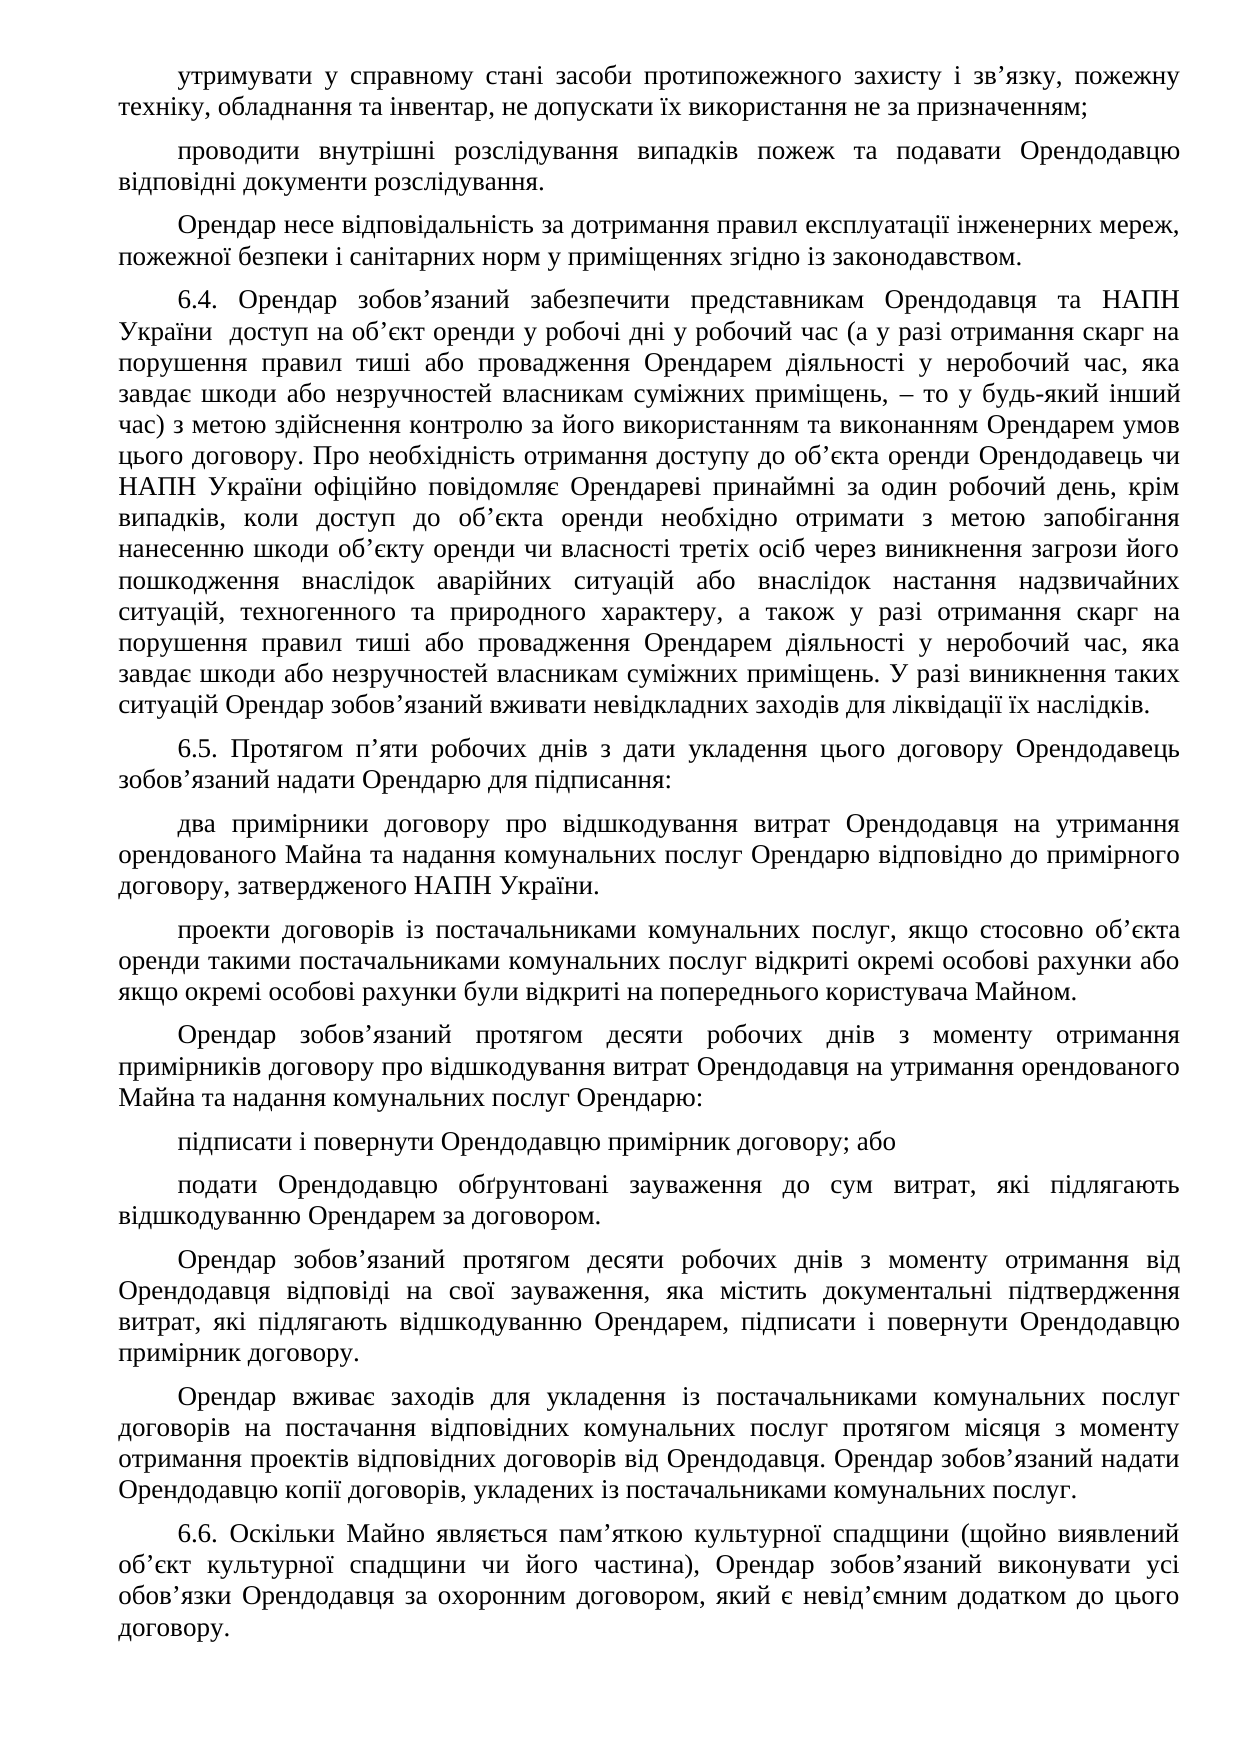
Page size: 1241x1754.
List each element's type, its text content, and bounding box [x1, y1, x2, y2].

text Орендар зобов’язаний протягом десяти робочих днів з моменту отримання примірників договору про відшкодування витрат Орендодавця на утримання орендованого Майна та надання комунальних послуг Орендарю: [118, 1019, 1181, 1112]
text утримувати у справному стані засоби протипожежного захисту і зв’язку, пожежну техніку, обладнання та інвентар, не допускати їх використання не за призначенням; [118, 59, 1181, 121]
text проекти договорів із постачальниками комунальних послуг, якщо стосовно об’єкта оренди такими постачальниками комунальних послуг відкриті окремі особові рахунки або якщо окремі особові рахунки були відкриті на попереднього користувача Майном. [118, 913, 1181, 1006]
text 6.5. Протягом п’яти робочих днів з дати укладення цього договору Орендодавець зобов’язаний надати Орендарю для підписання: [118, 732, 1181, 794]
text Орендар несе відповідальність за дотримання правил експлуатації інженерних мереж, пожежної безпеки і санітарних норм у приміщеннях згідно із законодавством. [118, 209, 1181, 271]
text Орендар зобов’язаний протягом десяти робочих днів з моменту отримання від Орендодавця відповіді на свої зауваження, яка містить документальні підтвердження витрат, які підлягають відшкодуванню Орендарем, підписати і повернути Орендодавцю примірник договору. [118, 1243, 1181, 1368]
text 6.4. Орендар зобов’язаний забезпечити представникам Орендодавця та НАПН України доступ на об’єкт оренди у робочі дні у робочий час (а у разі отримання скарг на порушення правил тиші або провадження Орендарем діяльності у неробочий час, яка завдає шкоди або незручностей власникам суміжних приміщень, – то у будь-який інший час) з метою здійснення контролю за його використанням та виконанням Орендарем умов цього договору. Про необхідність отримання доступу до об’єкта оренди Орендодавець чи НАПН України офіційно повідомляє Орендареві принаймні за один робочий день, крім випадків, коли доступ до об’єкта оренди необхідно отримати з метою запобігання нанесенню шкоди об’єкту оренди чи власності третіх осіб через виникнення загрози його пошкодження внаслідок аварійних ситуацій або внаслідок настання надзвичайних ситуацій, техногенного та природного характеру, а також у разі отримання скарг на порушення правил тиші або провадження Орендарем діяльності у неробочий час, яка завдає шкоди або незручностей власникам суміжних приміщень. У разі виникнення таких ситуацій Орендар зобов’язаний вживати невідкладних заходів для ліквідації їх наслідків. [118, 283, 1181, 719]
text підписати і повернути Орендодавцю примірник договору; або [118, 1124, 1181, 1156]
text два примірники договору про відшкодування витрат Орендодавця на утримання орендованого Майна та надання комунальних послуг Орендарю відповідно до примірного договору, затвердженого НАПН України. [118, 807, 1181, 900]
text проводити внутрішні розслідування випадків пожеж та подавати Орендодавцю відповідні документи розслідування. [118, 134, 1181, 196]
text Орендар вживає заходів для укладення із постачальниками комунальних послуг договорів на постачання відповідних комунальних послуг протягом місяця з моменту отримання проектів відповідних договорів від Орендодавця. Орендар зобов’язаний надати Орендодавцю копії договорів, укладених із постачальниками комунальних послуг. [118, 1380, 1181, 1505]
text подати Орендодавцю обґрунтовані зауваження до сум витрат, які підлягають відшкодуванню Орендарем за договором. [118, 1168, 1181, 1231]
text 6.6. Оскільки Майно являється пам’яткою культурної спадщини (щойно виявлений об’єкт культурної спадщини чи його частина), Орендар зобов’язаний виконувати усі обов’язки Орендодавця за охоронним договором, який є невід’ємним додатком до цього договору. [118, 1517, 1181, 1642]
